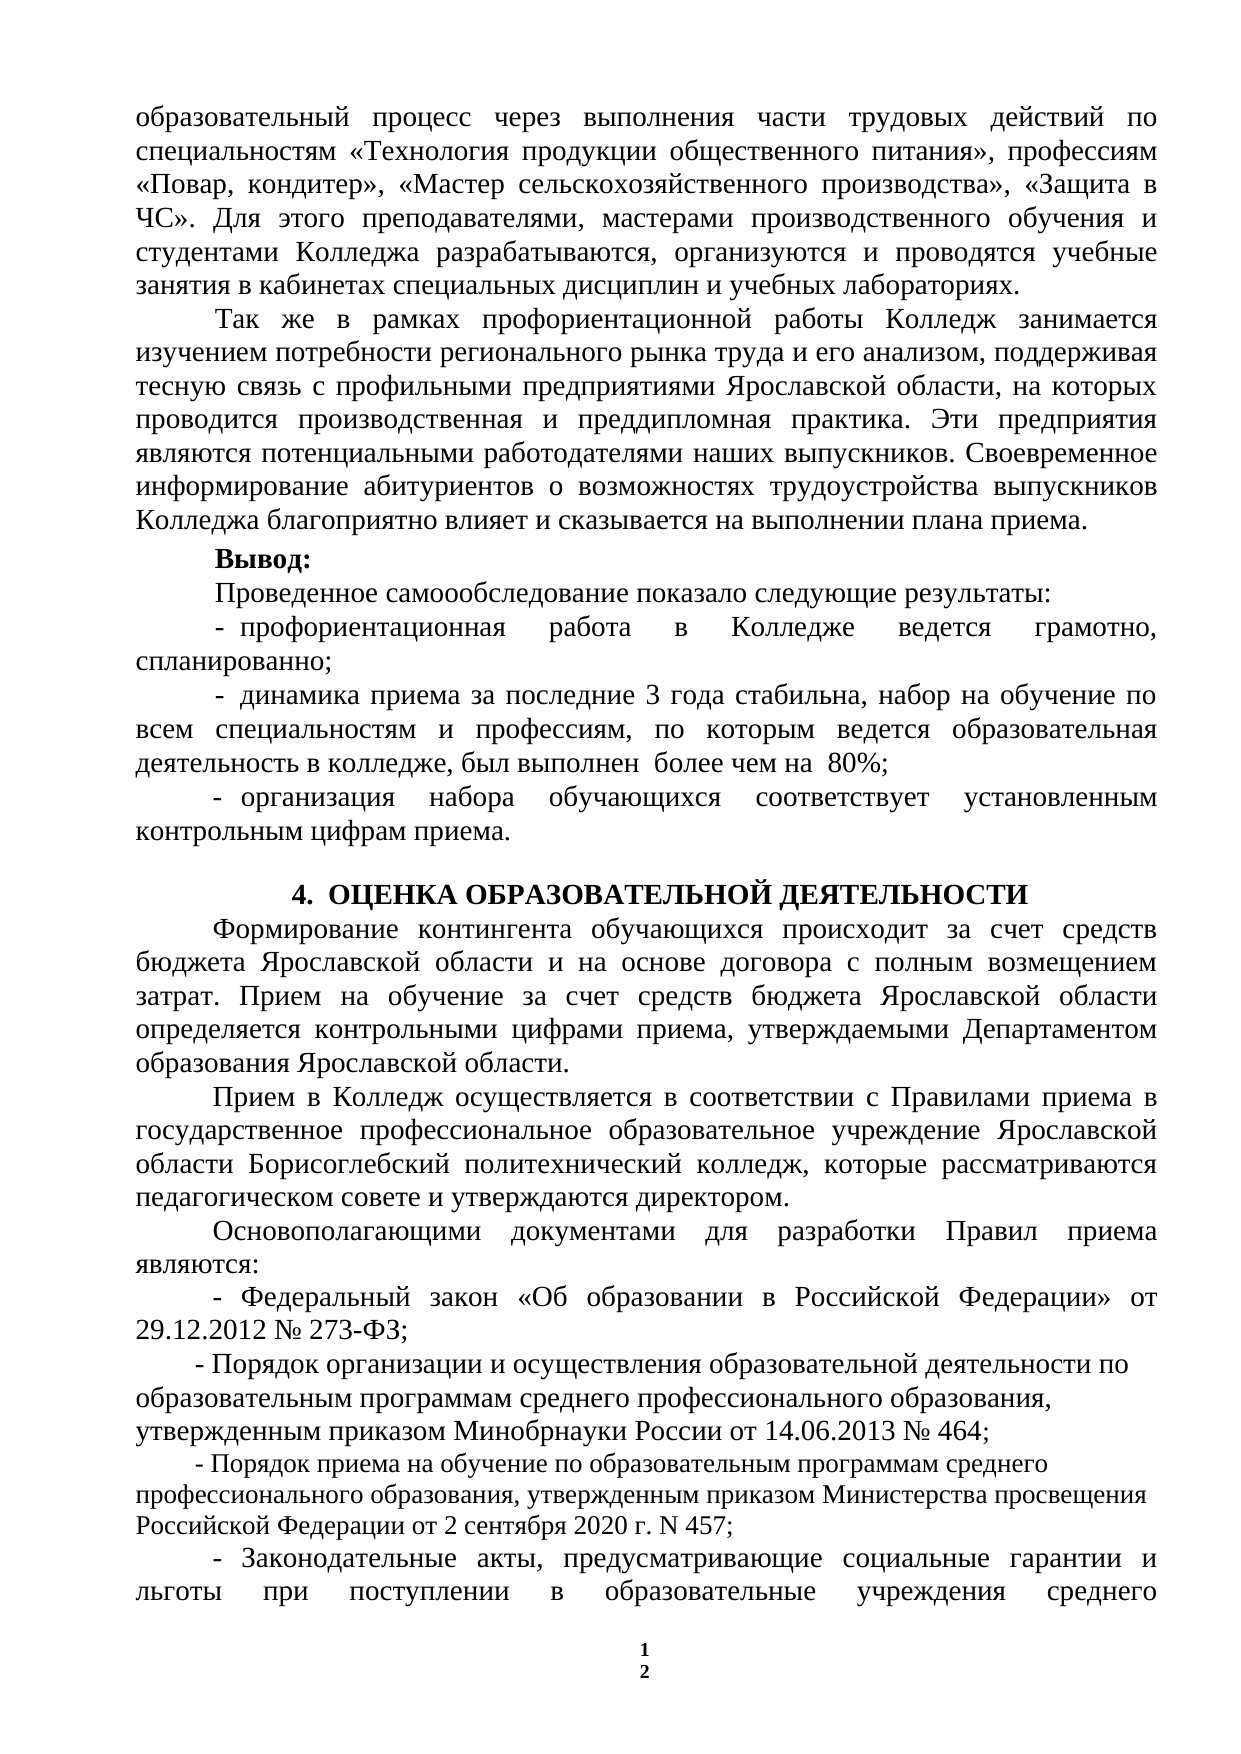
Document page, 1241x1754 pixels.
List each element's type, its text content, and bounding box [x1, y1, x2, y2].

list ОЦЕНКА ОБРАЗОВАТЕЛЬНОЙ ДЕЯТЕЛЬНОСТИ [292, 878, 1158, 911]
list организация набора обучающихся соответствует установленным контрольным цифрам приема. [135, 779, 1158, 847]
text - Порядок приема на обучение по образовательным программам среднего профессионального образования, утвержденным приказом Министерства просвещения Российской Федерации от 2 сентября 2020 г. N 457; [135, 1447, 1158, 1541]
text Формирование контингента обучающихся происходит за счет средств бюджета Ярославской области и на основе договора с полным возмещением затрат. Прием на обучение за счет средств бюджета Ярославской области определяется контрольными цифрами приема, утверждаемыми Департаментом образования Ярославской области. [135, 911, 1158, 1079]
text Так же в рамках профориентационной работы Колледж занимается изучением потребности регионального рынка труда и его анализом, поддерживая тесную связь с профильными предприятиями Ярославской области, на которых проводится производственная и преддипломная практика. Эти предприятия являются потенциальными работодателями наших выпускников. Своевременное информирование абитуриентов о возможностях трудоустройства выпускников Колледжа благоприятно влияет и сказывается на выполнении плана приема. [135, 301, 1158, 536]
list профориентационная работа в Колледже ведется грамотно, спланированно; [135, 610, 1158, 678]
text Прием в Колледж осуществляется в соответствии с Правилами приема в государственное профессиональное образовательное учреждение Ярославской области Борисоглебский политехнический колледж, которые рассматриваются педагогическом совете и утверждаются директором. [135, 1079, 1158, 1213]
list динамика приема за последние 3 года стабильна, набор на обучение по всем специальностям и профессиям, по которым ведется образовательная деятельность в колледже, был выполнен более чем на 80%; [135, 678, 1158, 779]
text - Порядок организации и осуществления образовательной деятельности по образовательным программам среднего профессионального образования, утвержденным приказом Минобрнауки России от 14.06.2013 № 464; [135, 1346, 1158, 1447]
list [135, 100, 1158, 301]
list Федеральный закон «Об образовании в Российской Федерации» от 29.12.2012 № 273-ФЗ; [135, 1280, 1158, 1346]
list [135, 1541, 1158, 1608]
text Основополагающими документами для разработки Правил приема являются: [135, 1213, 1158, 1280]
text Вывод: [135, 542, 1158, 576]
text Проведенное самоообследование показало следующие результаты: [135, 576, 1158, 610]
